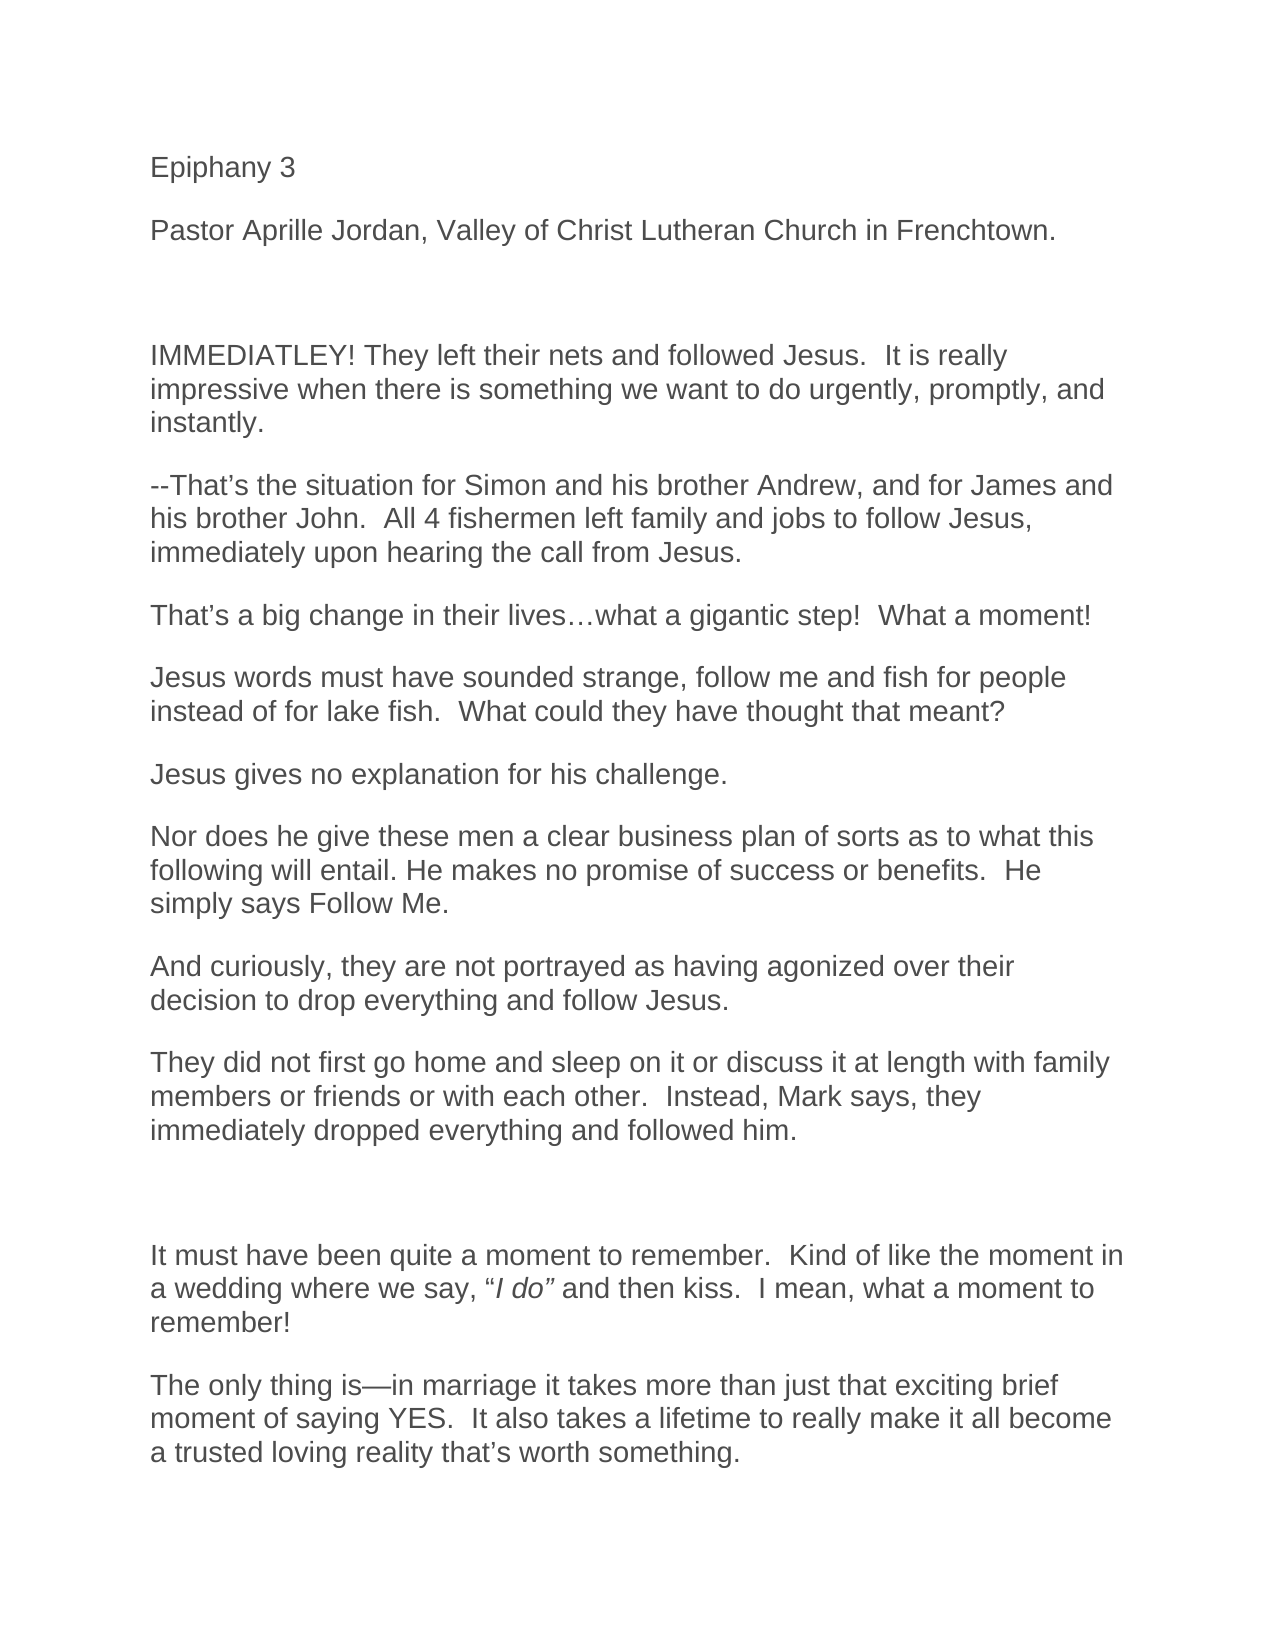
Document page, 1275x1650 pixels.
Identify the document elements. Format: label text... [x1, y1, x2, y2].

text Pastor Aprille Jordan, Valley of Christ Lutheran Church in Frenchtown. [150, 213, 1125, 246]
text Jesus gives no explanation for his challenge. [150, 757, 1125, 790]
text The only thing is—in marriage it takes more than just that exciting brief moment of saying YES. It also takes a lifetime to really make it all become a trusted loving reality that’s worth something. [150, 1368, 1125, 1468]
text Epiphany 3 [150, 150, 1125, 183]
text They did not first go home and sleep on it or discuss it at length with family members or friends or with each other. Instead, Mark says, they immediately dropped everything and followed him. [150, 1045, 1125, 1146]
text Nor does he give these men a clear business plan of sorts as to what this following will entail. He makes no promise of success or benefits. He simply says Follow Me. [150, 819, 1125, 920]
text --That’s the situation for Simon and his brother Andrew, and for James and his brother John. All 4 fishermen left family and jobs to follow Jesus, immediately upon hearing the call from Jesus. [150, 468, 1125, 568]
text IMMEDIATLEY! They left their nets and followed Jesus. It is really impressive when there is something we want to do urgently, promptly, and instantly. [150, 338, 1125, 439]
text Jesus words must have sounded strange, follow me and fish for people instead of for lake fish. What could they have thought that meant? [150, 660, 1125, 727]
text It must have been quite a moment to remember. Kind of like the moment in a wedding where we say, “I do” and then kiss. I mean, what a moment to remember! [150, 1238, 1125, 1338]
text That’s a big change in their lives…what a gigantic step! What a moment! [150, 598, 1125, 631]
text And curiously, they are not portrayed as having agonized over their decision to drop everything and follow Jesus. [150, 949, 1125, 1016]
